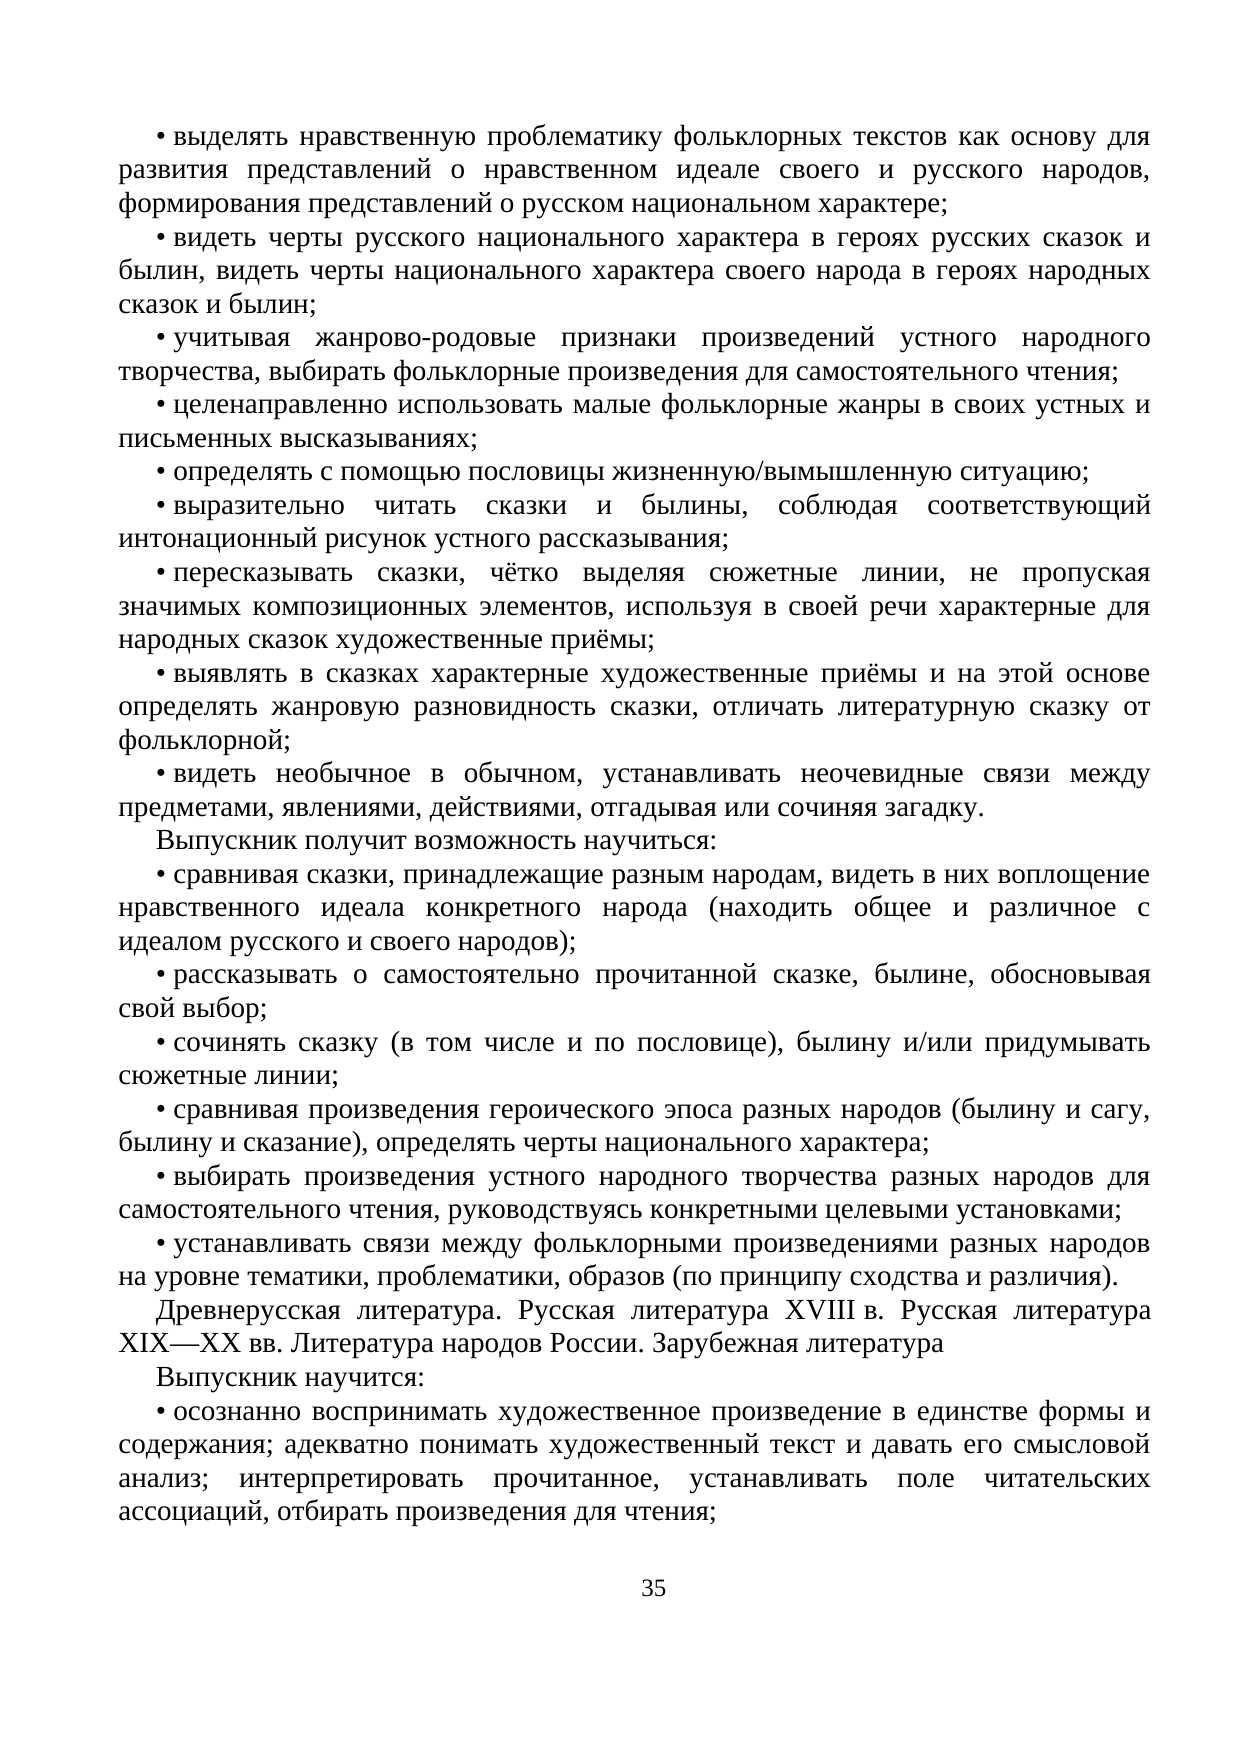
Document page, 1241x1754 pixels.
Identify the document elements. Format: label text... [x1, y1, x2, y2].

text • сравнивая произведения героического эпоса разных народов (былину и сагу, былину и сказание), определять черты национального характера; [118, 1091, 1152, 1158]
text • видеть необычное в обычном, устанавливать неочевидные связи между предметами, явлениями, действиями, отгадывая или сочиняя загадку. [118, 755, 1152, 822]
text • выделять нравственную проблематику фольклорных текстов как основу для развития представлений о нравственном идеале своего и русского народов, формирования представлений о русском национальном характере; [118, 118, 1152, 219]
text • осознанно воспринимать художественное произведение в единстве формы и содержания; адекватно понимать художественный текст и давать его смысловой анализ; интерпретировать прочитанное, устанавливать поле читательских ассоциаций, отбирать произведения для чтения; [118, 1393, 1152, 1527]
text • выразительно читать сказки и былины, соблюдая соответствующий интонационный рисунок устного рассказывания; [118, 487, 1152, 554]
text • определять с помощью пословицы жизненную/вымышленную ситуацию; [118, 453, 1152, 487]
text • сравнивая сказки, принадлежащие разным народам, видеть в них воплощение нравственного идеала конкретного народа (находить общее и различное с идеалом русского и своего народов); [118, 856, 1152, 957]
text • учитывая жанрово-родовые признаки произведений устного народного творчества, выбирать фольклорные произведения для самостоятельного чтения; [118, 319, 1152, 386]
text • устанавливать связи между фольклорными произведениями разных народов на уровне тематики, проблематики, образов (по принципу сходства и различия). [118, 1225, 1152, 1292]
text • выявлять в сказках характерные художественные приёмы и на этой основе определять жанровую разновидность сказки, отличать литературную сказку от фольклорной; [118, 655, 1152, 755]
text • рассказывать о самостоятельно прочитанной сказке, былине, обосновывая свой выбор; [118, 957, 1152, 1024]
text • видеть черты русского национального характера в героях русских сказок и былин, видеть черты национального характера своего народа в героях народных сказок и былин; [118, 219, 1152, 319]
text Выпускник научится: [118, 1359, 1152, 1393]
text • сочинять сказку (в том числе и по пословице), былину и/или придумывать сюжетные линии; [118, 1024, 1152, 1091]
text • пересказывать сказки, чётко выделяя сюжетные линии, не пропуская значимых композиционных элементов, используя в своей речи характерные для народных сказок художественные приёмы; [118, 554, 1152, 655]
text • целенаправленно использовать малые фольклорные жанры в своих устных и письменных высказываниях; [118, 386, 1152, 453]
text • выбирать произведения устного народного творчества разных народов для самостоятельного чтения, руководствуясь конкретными целевыми установками; [118, 1158, 1152, 1225]
text Древнерусская литература. Русская литература XVIII в. Русская литература XIX—XX вв. Литература народов России. Зарубежная литература [118, 1292, 1152, 1359]
text Выпускник получит возможность научиться: [118, 822, 1152, 856]
